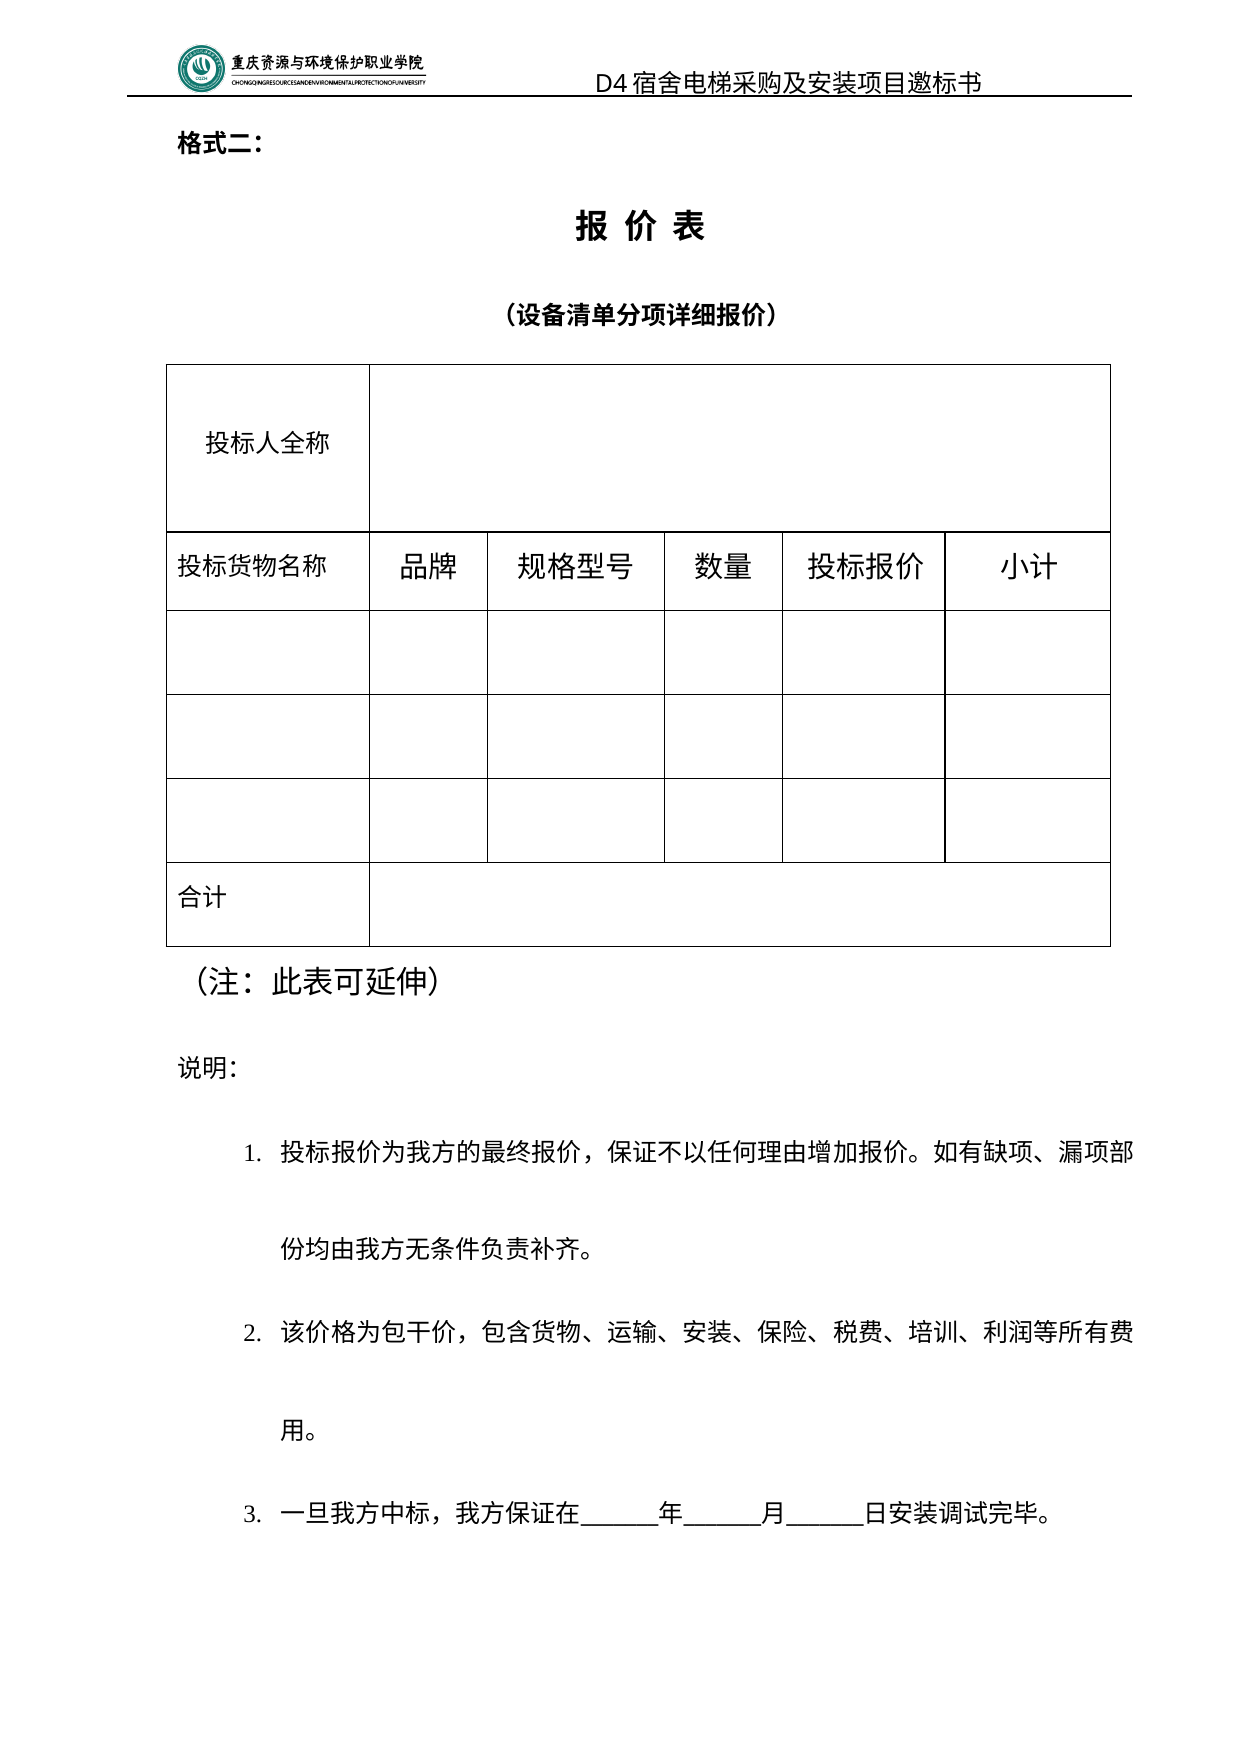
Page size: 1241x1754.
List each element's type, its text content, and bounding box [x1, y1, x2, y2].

picture [177, 44, 427, 93]
table_header [370, 365, 1110, 531]
list 该价格为包干价，包含货物、运输、安装、保险、税费、培训、利润等所有费用。 [243, 1298, 1137, 1461]
table_cell [946, 611, 1110, 694]
text （设备清单分项详细报价） [177, 281, 1104, 346]
table_cell 数量 [665, 533, 782, 610]
text （注：此表可延伸） [177, 947, 1137, 1012]
table_cell [783, 779, 944, 862]
table_cell [783, 695, 944, 778]
table_cell [946, 779, 1110, 862]
table_cell [665, 695, 782, 778]
table_cell [167, 695, 369, 778]
table_cell [370, 779, 487, 862]
table_cell [783, 611, 944, 694]
table_cell [370, 863, 1110, 946]
table_cell [665, 611, 782, 694]
table_cell [488, 695, 664, 778]
text 说明： [177, 1034, 1137, 1099]
table_cell 规格型号 [488, 533, 664, 610]
table_cell 投标报价 [783, 533, 944, 610]
text 报 价 表 [177, 192, 1104, 257]
table_cell 小计 [946, 533, 1110, 610]
table_header 投标人全称 [167, 365, 369, 531]
list 投标报价为我方的最终报价，保证不以任何理由增加报价。如有缺项、漏项部份均由我方无条件负责补齐。 [243, 1118, 1137, 1280]
table_cell [665, 779, 782, 862]
table_cell [946, 695, 1110, 778]
table_cell [167, 779, 369, 862]
table_cell [370, 611, 487, 694]
list 一旦我方中标，我方保证在_______年_______月_______日安装调试完毕。 [243, 1479, 1137, 1544]
table_cell [167, 611, 369, 694]
text 格式二： [177, 109, 1137, 174]
table_cell 品牌 [370, 533, 487, 610]
table_cell [370, 695, 487, 778]
table_cell [488, 779, 664, 862]
table_cell [488, 611, 664, 694]
table_cell 投标货物名称 [167, 533, 369, 610]
table_cell 合计 [167, 863, 369, 946]
